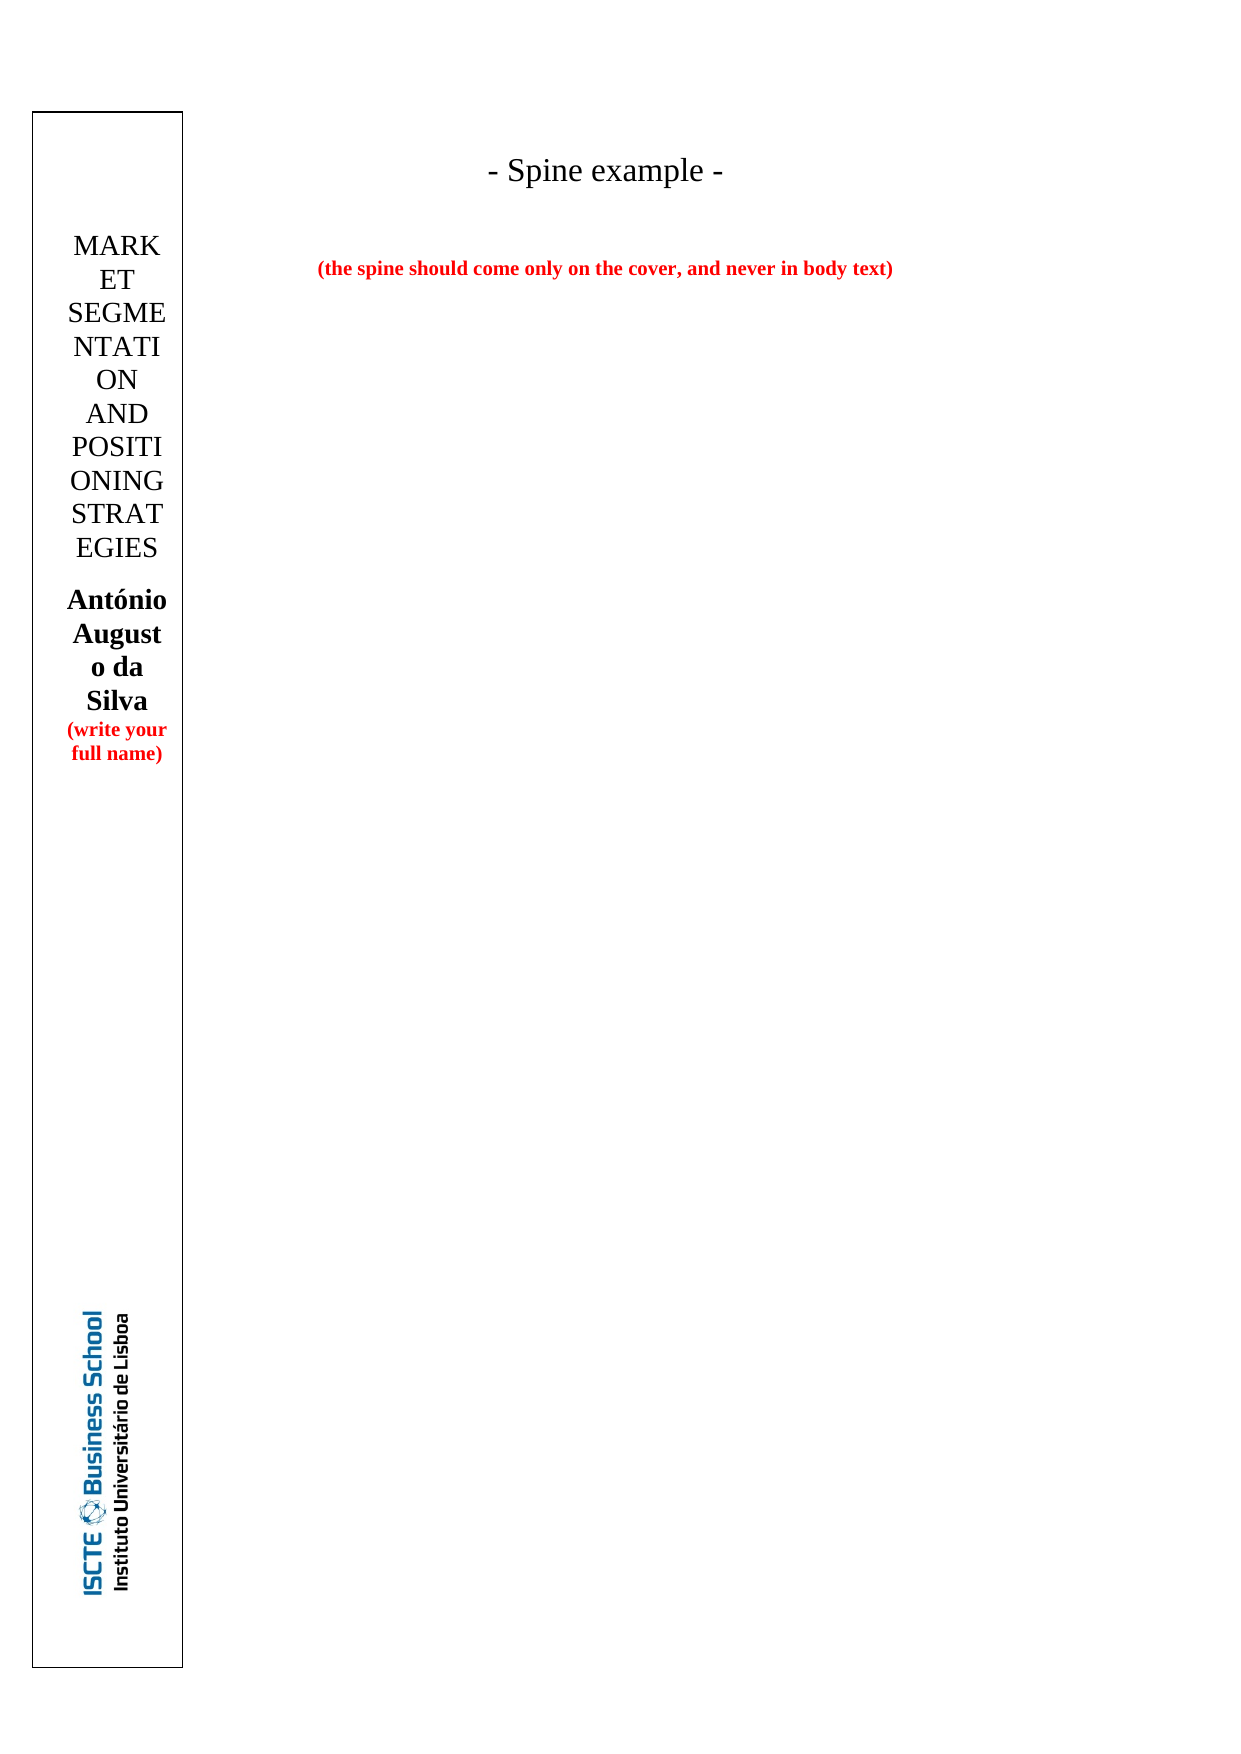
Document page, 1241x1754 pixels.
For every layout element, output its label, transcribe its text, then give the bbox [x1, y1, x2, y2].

text (the spine should come only on the cover, and never in body text) [183, 255, 1122, 279]
text - Spine example - [183, 150, 1122, 188]
picture [51, 1248, 153, 1656]
